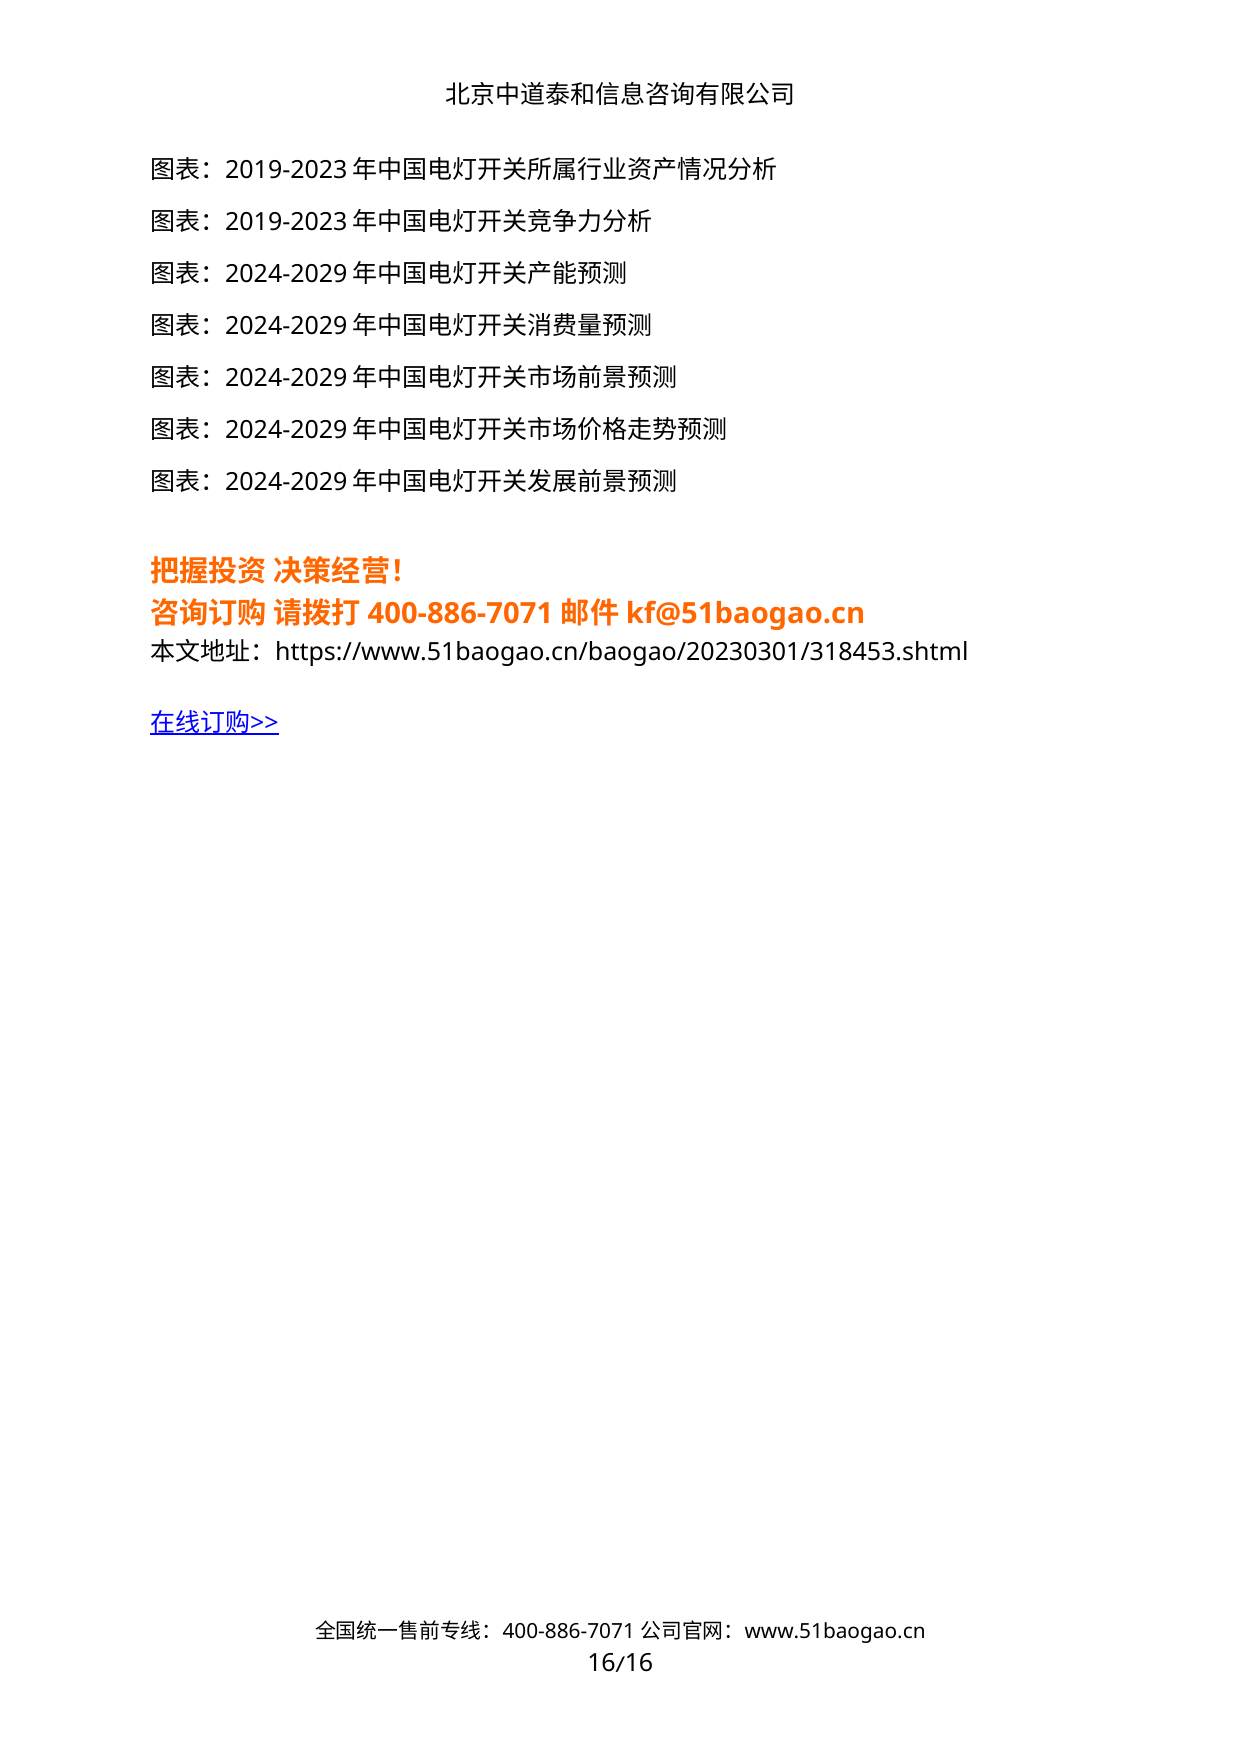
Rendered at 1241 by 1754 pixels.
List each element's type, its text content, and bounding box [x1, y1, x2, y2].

text 图表：2024-2029年中国电灯开关发展前景预测 [150, 461, 1090, 497]
text 图表：2024-2029年中国电灯开关市场价格走势预测 [150, 409, 1090, 446]
text 在线订购>> [150, 668, 1090, 738]
text 图表：2024-2029年中国电灯开关产能预测 [150, 254, 1090, 290]
text 图表：2019-2023年中国电灯开关所属行业资产情况分析 [150, 150, 1090, 186]
text 图表：2019-2023年中国电灯开关竞争力分析 [150, 202, 1090, 238]
text 把握投资 决策经营！咨询订购 请拨打 400-886-7071 邮件 kf@51baogao.cn本文地址：https://www.51baogao.cn/baogao/20230301/318453.shtml [150, 513, 1090, 668]
text 图表：2024-2029年中国电灯开关市场前景预测 [150, 357, 1090, 394]
text 图表：2024-2029年中国电灯开关消费量预测 [150, 306, 1090, 342]
